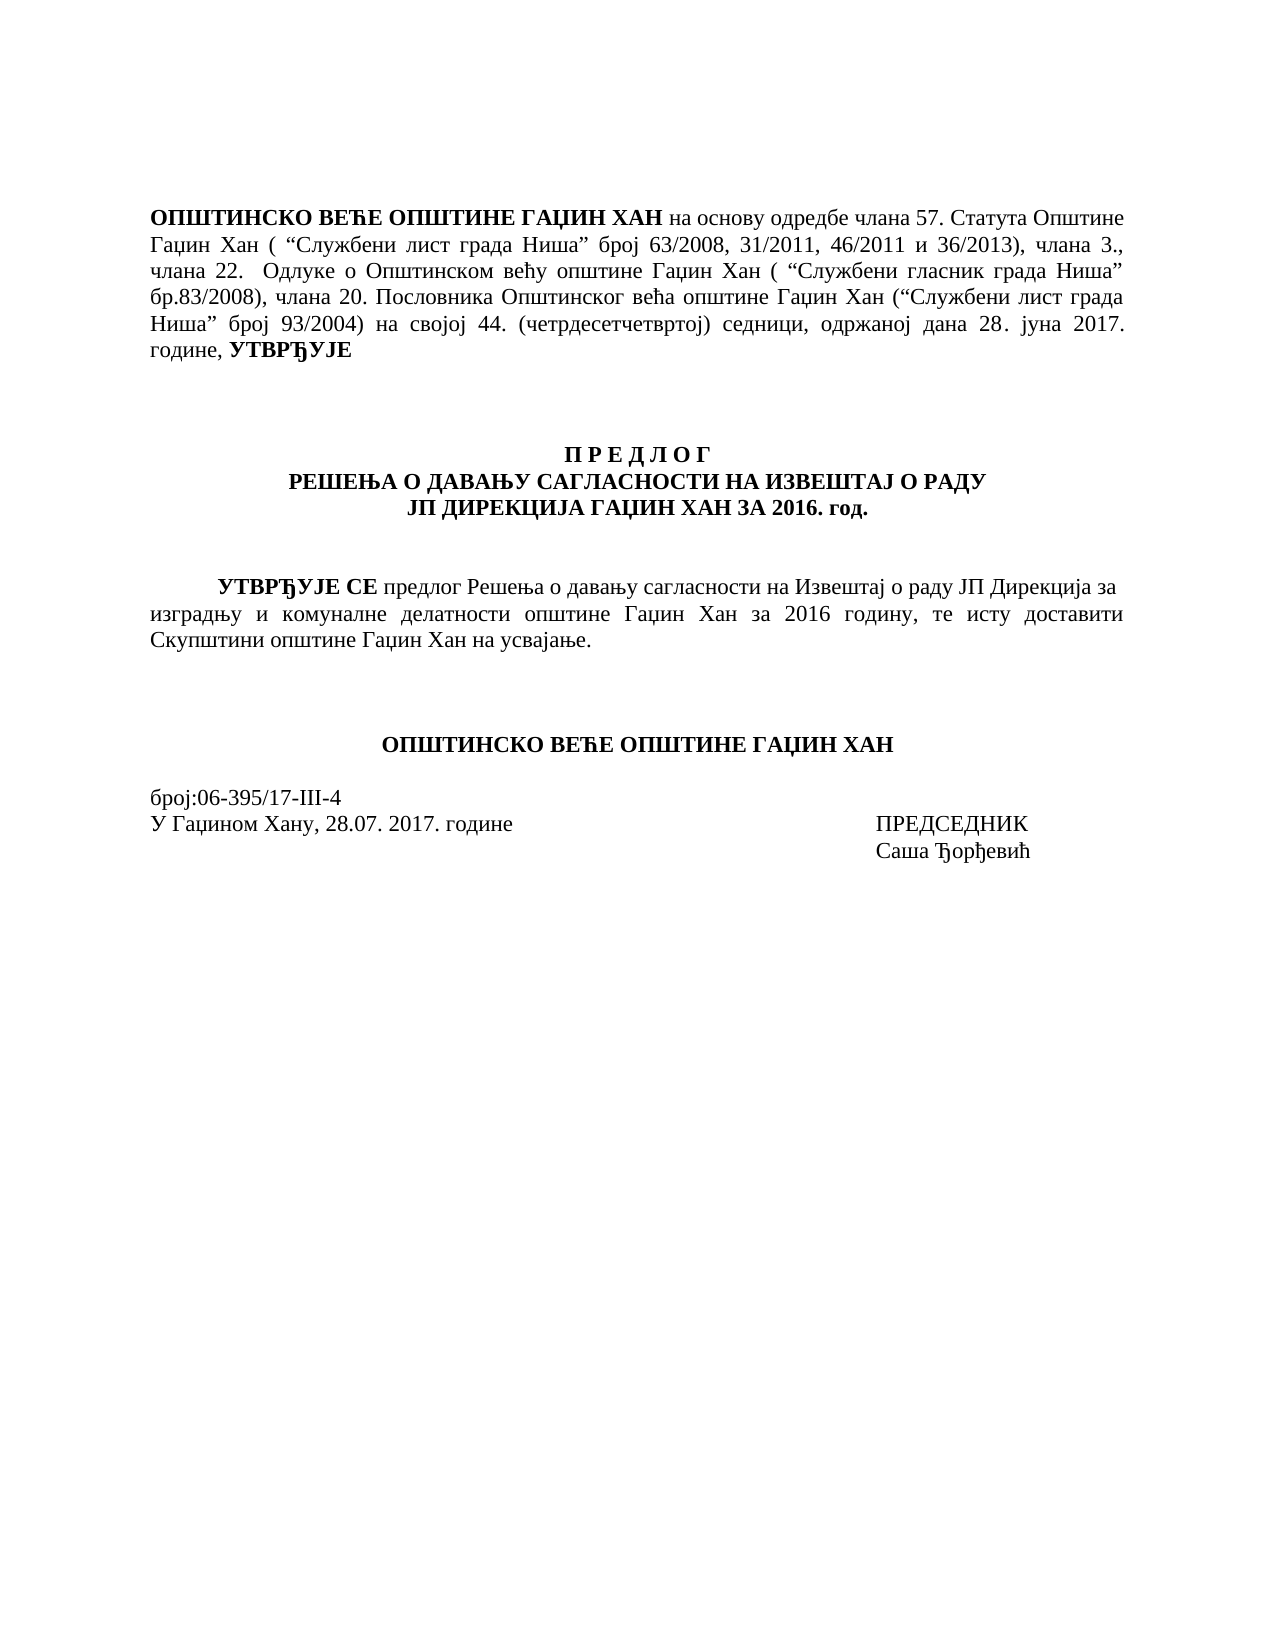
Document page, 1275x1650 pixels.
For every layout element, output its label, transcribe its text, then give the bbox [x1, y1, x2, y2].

list УТВРЂУЈЕ СЕ предлог Решењa о давању сагласности на Извештај о раду ЈП Дирекција за [217, 573, 1125, 600]
text П Р Е Д Л О Г [150, 442, 1125, 468]
text У Гаџином Хану, 28.07. 2017. године ПРЕДСЕДНИК [150, 811, 1125, 837]
text Саша Ђорђевић [150, 837, 1125, 863]
text изградњу и комуналне делатности општине Гаџин Хан за 2016 годину, те исту доставити Скупштини општине Гаџин Хан на усвајање. [150, 600, 1125, 652]
text РЕШЕЊА О ДАВАЊУ САГЛАСНОСТИ НА ИЗВЕШТАЈ О РАДУ [150, 468, 1125, 494]
text ОПШТИНСКО ВЕЋЕ ОПШТИНЕ ГАЏИН ХАН на основу одредбе члана 57. Статута Општине Гаџин Хан ( “Службени лист града Ниша” број 63/2008, 31/2011, 46/2011 и 36/2013), члана 3., члана 22. Одлуке о Општинском већу општине Гаџин Хан ( “Службени гласник града Ниша” бр.83/2008), члана 20. Пословника Општинског већа општине Гаџин Хан (“Службени лист града Ниша” број 93/2004) на својој 44. (четрдесетчетвртој) седници, одржаној дана 28. јуна 2017. године, УТВРЂУЈЕ [150, 204, 1125, 362]
text број:06-395/17-III-4 [150, 784, 1125, 811]
text ЈП ДИРЕКЦИЈА ГАЏИН ХАН ЗА 2016. год. [150, 494, 1125, 521]
text ОПШТИНСКО ВЕЋЕ ОПШТИНЕ ГАЏИН ХАН [150, 731, 1125, 758]
